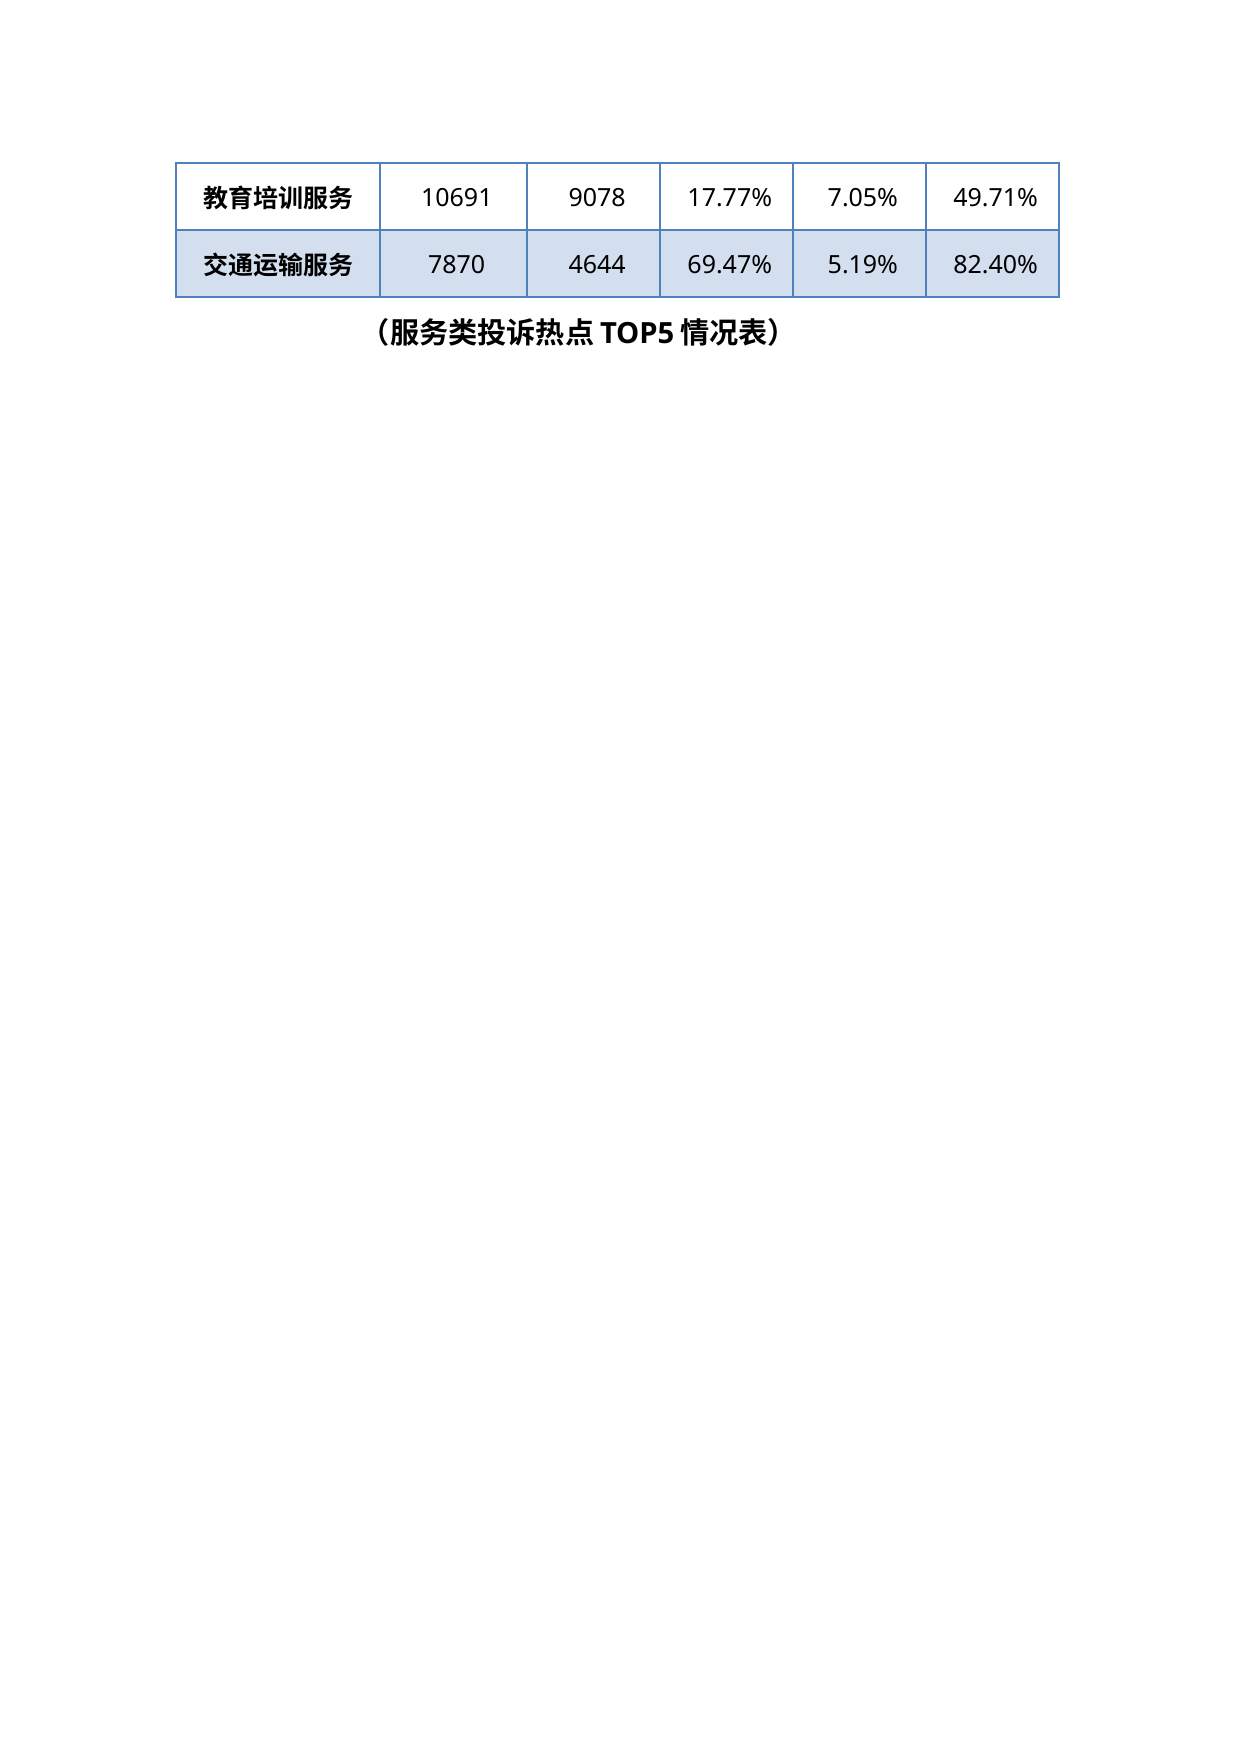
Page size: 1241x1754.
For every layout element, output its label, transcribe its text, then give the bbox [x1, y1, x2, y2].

table_cell 49.71% [927, 164, 1058, 229]
table_cell 17.77% [661, 164, 792, 229]
table_cell 7.05% [794, 164, 925, 229]
table_cell 10691 [381, 164, 526, 229]
table_cell 5.19% [794, 231, 925, 296]
table_cell 82.40% [927, 231, 1058, 296]
text （服务类投诉热点TOP5情况表） [187, 298, 1053, 363]
table_cell 9078 [528, 164, 659, 229]
table_cell 7870 [381, 231, 526, 296]
table_cell 69.47% [661, 231, 792, 296]
table_cell 教育培训服务 [177, 164, 379, 229]
table_cell 交通运输服务 [177, 231, 379, 296]
table_cell 4644 [528, 231, 659, 296]
